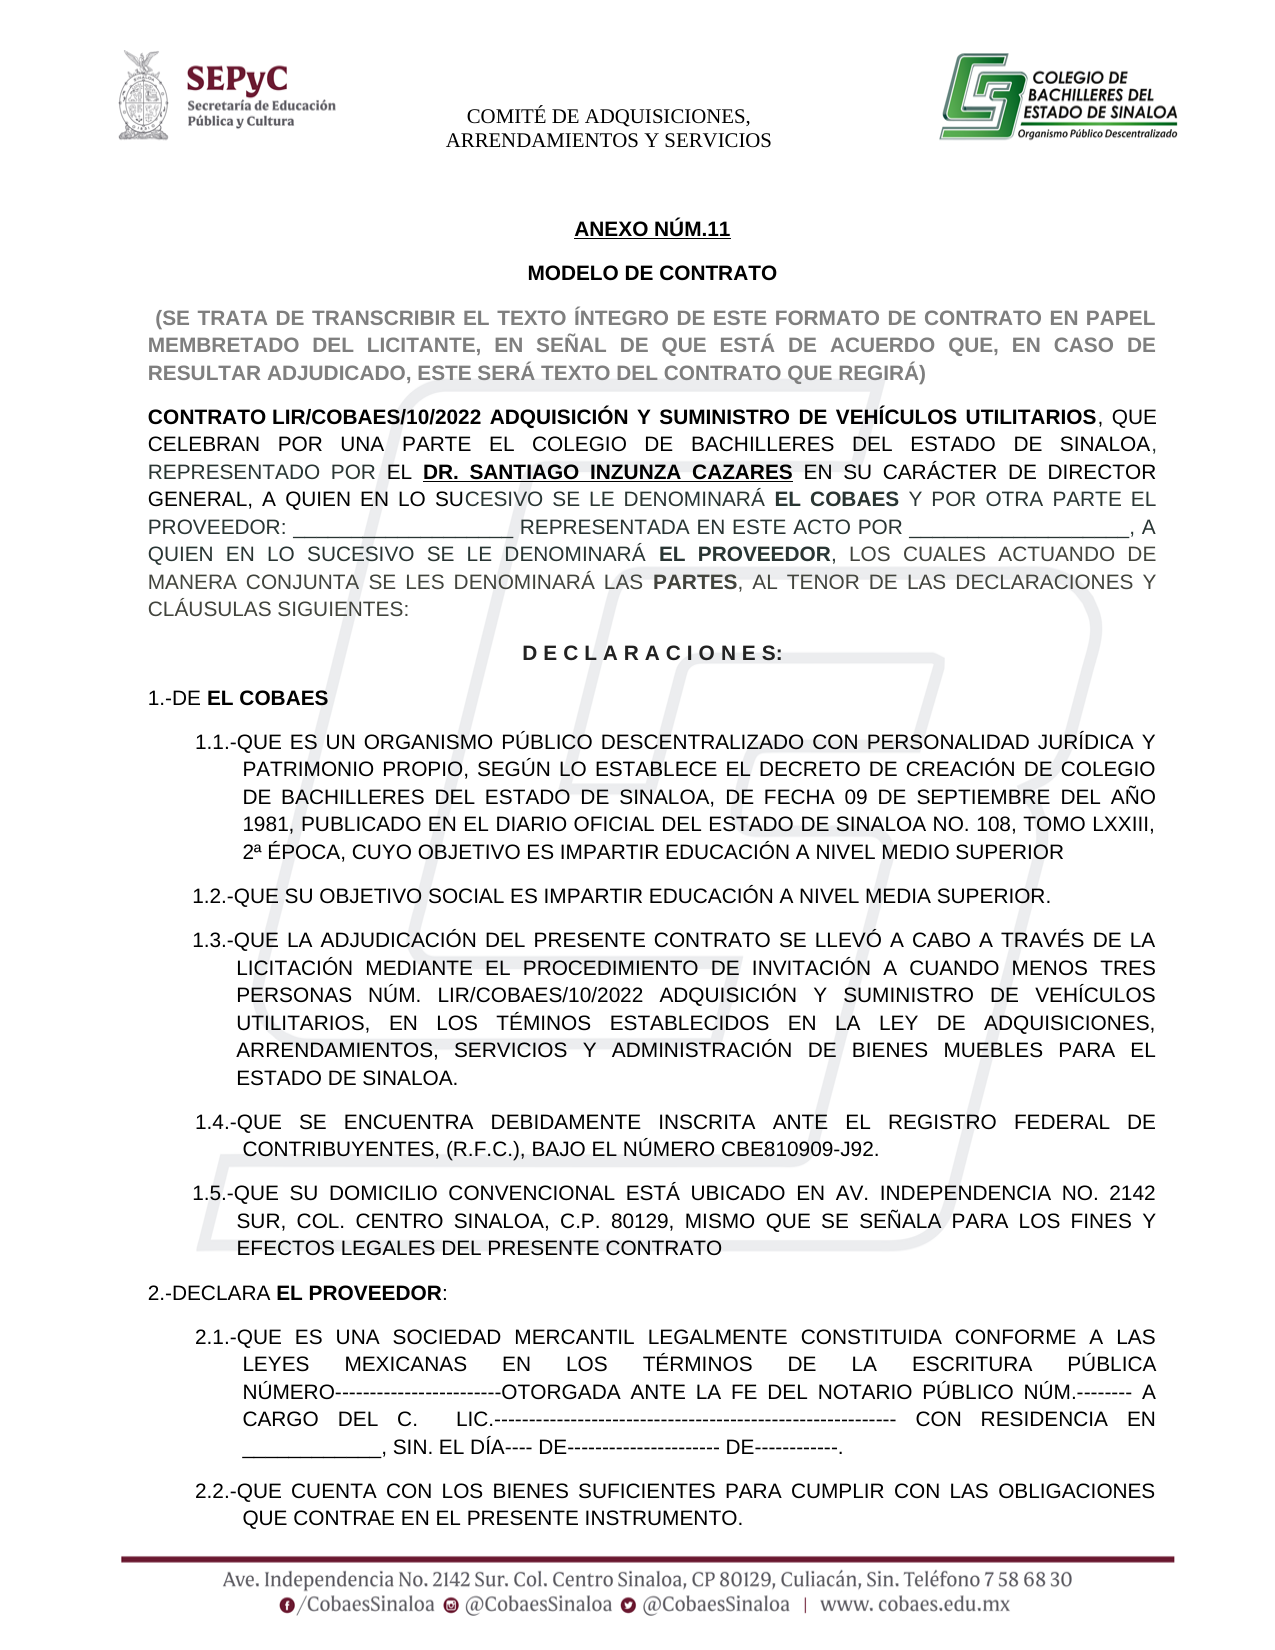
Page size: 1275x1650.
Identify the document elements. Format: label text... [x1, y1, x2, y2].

text ANEXO NÚM.11 [148, 217, 1157, 241]
text 1.3.-QUE LA ADJUDICACIÓN DEL PRESENTE CONTRATO SE LLEVÓ A CABO A TRAVÉS DE LA LICITACIÓN MEDIANTE EL PROCEDIMIENTO DE INVITACIÓN A CUANDO MENOS TRES PERSONAS NÚM. LIR/COBAES/10/2022 ADQUISICIÓN Y SUMINISTRO DE VEHÍCULOS UTILITARIOS, EN LOS TÉMINOS ESTABLECIDOS EN LA LEY DE ADQUISICIONES, ARRENDAMIENTOS, SERVICIOS Y ADMINISTRACIÓN DE BIENES MUEBLES PARA EL ESTADO DE SINALOA. [192, 928, 1157, 1089]
text 1.1.-QUE ES UN ORGANISMO PÚBLICO DESCENTRALIZADO CON PERSONALIDAD JURÍDICA Y PATRIMONIO PROPIO, SEGÚN LO ESTABLECE EL DECRETO DE CREACIÓN DE COLEGIO DE BACHILLERES DEL ESTADO DE SINALOA, DE FECHA 09 DE SEPTIEMBRE DEL AÑO 1981, PUBLICADO EN EL DIARIO OFICIAL DEL ESTADO DE SINALOA NO. 108, TOMO LXXIII, 2ª ÉPOCA, CUYO OBJETIVO ES IMPARTIR EDUCACIÓN A NIVEL MEDIO SUPERIOR [195, 729, 1157, 863]
text D E C L A R A C I O N E S: [148, 641, 1157, 665]
text 1.4.-QUE SE ENCUENTRA DEBIDAMENTE INSCRITA ANTE EL REGISTRO FEDERAL DE CONTRIBUYENTES, (R.F.C.), BAJO EL NÚMERO CBE810909-J92. [195, 1109, 1157, 1161]
text 1.-DE EL COBAES [148, 685, 1157, 709]
text 2.2.-QUE CUENTA CON LOS BIENES SUFICIENTES PARA CUMPLIR CON LAS OBLIGACIONES QUE CONTRAE EN EL PRESENTE INSTRUMENTO. [195, 1479, 1157, 1530]
text 2.-DECLARA EL PROVEEDOR: [148, 1280, 1157, 1304]
text 1.2.-QUE SU OBJETIVO SOCIAL ES IMPARTIR EDUCACIÓN A NIVEL MEDIA SUPERIOR. [192, 884, 1157, 908]
text CONTRATO LIR/COBAES/10/2022 ADQUISICIÓN Y SUMINISTRO DE VEHÍCULOS UTILITARIOS, QUE CELEBRAN POR UNA PARTE EL COLEGIO DE BACHILLERES DEL ESTADO DE SINALOA, REPRESENTADO POR EL DR. SANTIAGO INZUNZA CAZARES EN SU CARÁCTER DE DIRECTOR GENERAL, A QUIEN EN LO SUCESIVO SE LE DENOMINARÁ EL COBAES Y POR OTRA PARTE EL PROVEEDOR: ___________________ REPRESENTADA EN ESTE ACTO POR ___________________, A QUIEN EN LO SUCESIVO SE LE DENOMINARÁ EL PROVEEDOR, LOS CUALES ACTUANDO DE MANERA CONJUNTA SE LES DENOMINARÁ LAS PARTES, AL TENOR DE LAS DECLARACIONES Y CLÁUSULAS SIGUIENTES: [148, 404, 1157, 621]
text 1.5.-QUE SU DOMICILIO CONVENCIONAL ESTÁ UBICADO EN AV. INDEPENDENCIA NO. 2142 SUR, COL. CENTRO SINALOA, C.P. 80129, MISMO QUE SE SEÑALA PARA LOS FINES Y EFECTOS LEGALES DEL PRESENTE CONTRATO [192, 1181, 1157, 1260]
picture [117, 50, 1179, 1617]
text (SE TRATA DE TRANSCRIBIR EL TEXTO ÍNTEGRO DE ESTE FORMATO DE CONTRATO EN PAPEL MEMBRETADO DEL LICITANTE, EN SEÑAL DE QUE ESTÁ DE ACUERDO QUE, EN CASO DE RESULTAR ADJUDICADO, ESTE SERÁ TEXTO DEL CONTRATO QUE REGIRÁ) [148, 305, 1157, 384]
text 2.1.-QUE ES UNA SOCIEDAD MERCANTIL LEGALMENTE CONSTITUIDA CONFORME A LAS LEYES MEXICANAS EN LOS TÉRMINOS DE LA ESCRITURA PÚBLICA NÚMERO------------------------OTORGADA ANTE LA FE DEL NOTARIO PÚBLICO NÚM.-------- A CARGO DEL C. LIC.---------------------------------------------------------- CON RESIDENCIA EN ____________, SIN. EL DÍA---- DE---------------------- DE------------. [195, 1324, 1157, 1458]
text MODELO DE CONTRATO [148, 261, 1157, 285]
